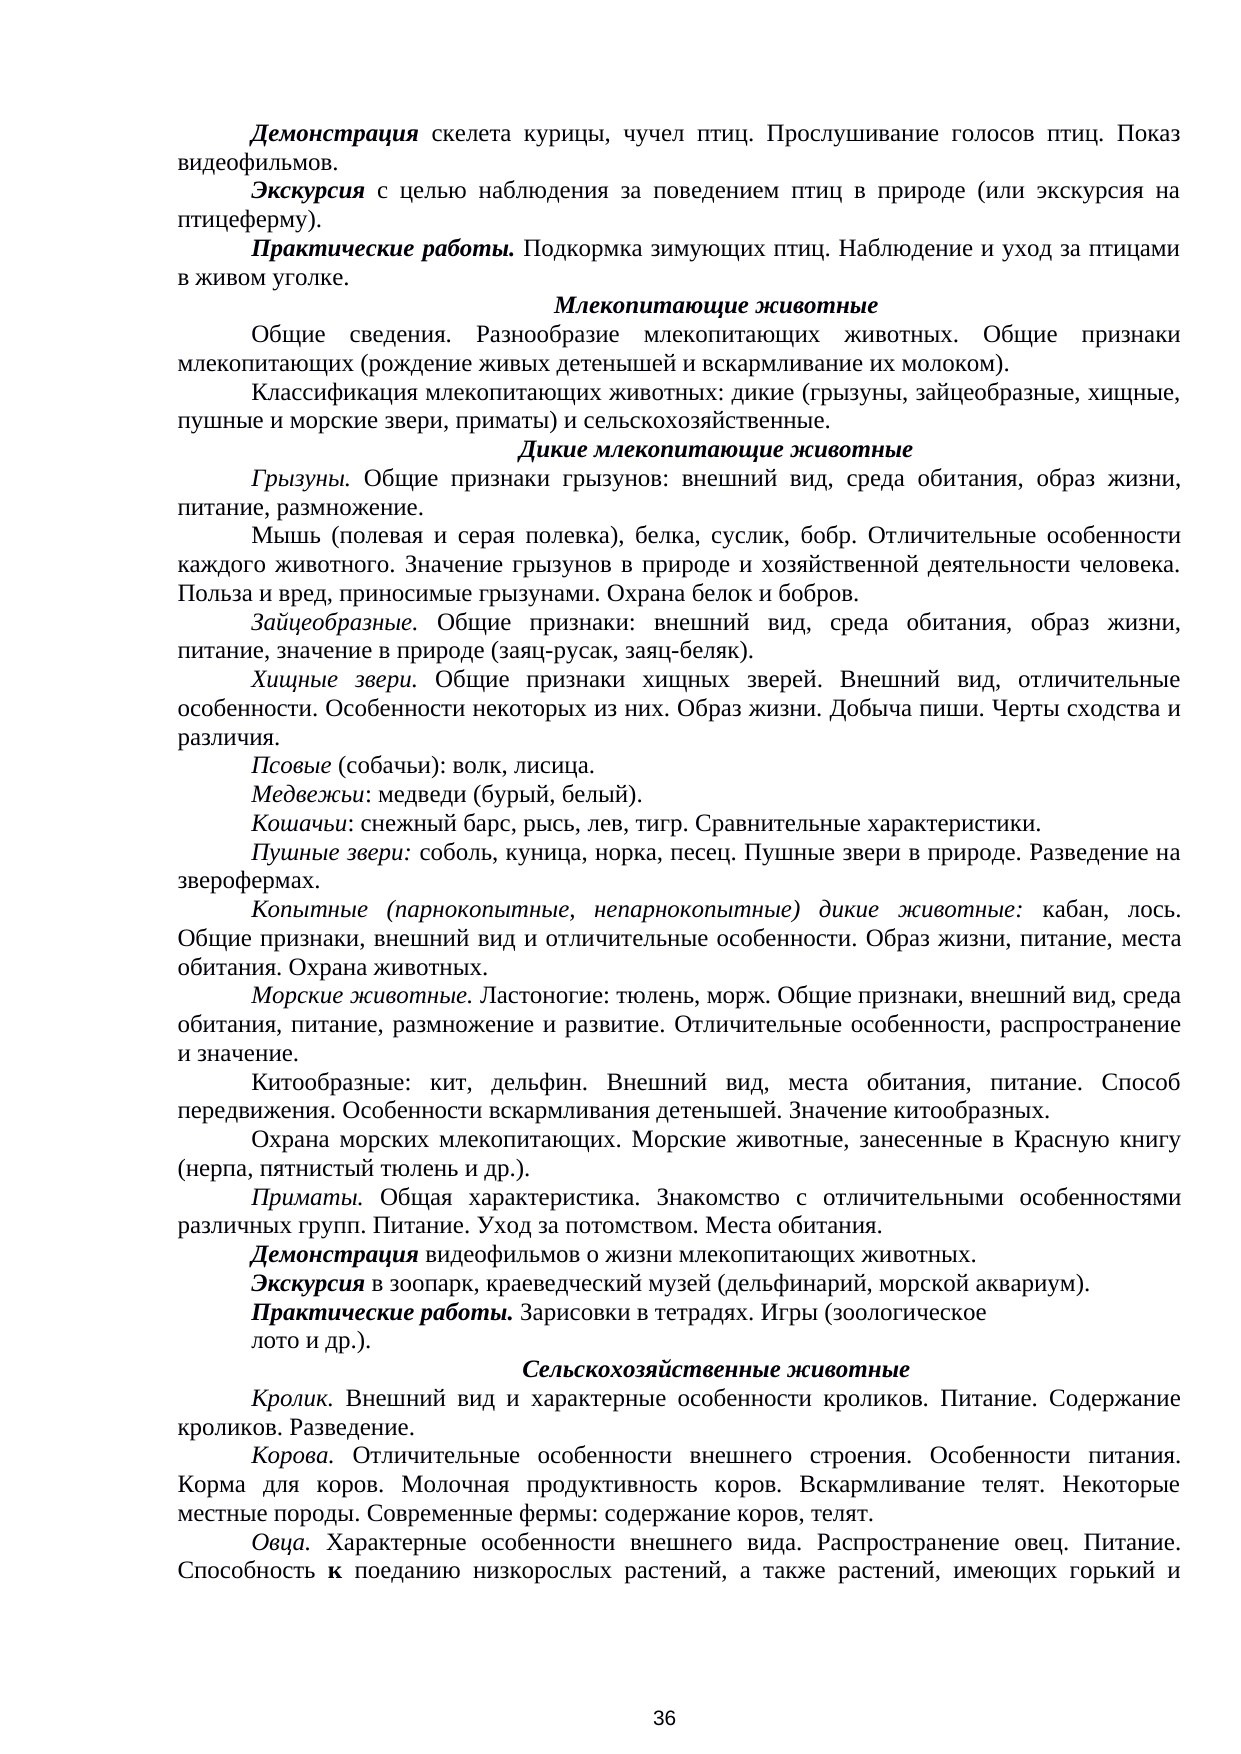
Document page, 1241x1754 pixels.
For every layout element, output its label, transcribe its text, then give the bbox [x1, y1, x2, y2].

text Практические работы. Зарисовки в тетрадях. Игры (зоологическое [177, 1297, 1181, 1326]
text Демонстрация скелета курицы, чучел птиц. Прослушивание голосов птиц. Показ видеофильмов. [177, 118, 1181, 176]
text Грызуны. Общие признаки грызунов: внешний вид, среда обитания, образ жизни, питание, размножение. [177, 463, 1181, 521]
text Кролик. Внешний вид и характерные особенности кроликов. Питание. Содержание кроликов. Разведение. [177, 1383, 1181, 1441]
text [177, 1527, 1181, 1584]
text Приматы. Общая характеристика. Знакомство с отличительными особенностями различных групп. Питание. Уход за потомством. Места обитания. [177, 1182, 1181, 1239]
text Копытные (парнокопытные, непарнокопытные) дикие животные: кабан, лось. Общие признаки, внешний вид и отличительные особенности. Образ жизни, питание, места обитания. Охрана животных. [177, 894, 1181, 981]
text Млекопитающие животные [177, 291, 1181, 319]
text Зайцеобразные. Общие признаки: внешний вид, среда обитания, образ жизни, питание, значение в природе (заяц-русак, заяц-беляк). [177, 607, 1181, 664]
text Псовые (собачьи): волк, лисица. [177, 751, 1181, 779]
text Экскурсия в зоопарк, краеведческий музей (дельфинарий, морской аквариум). [177, 1268, 1181, 1297]
text Медвежьи: медведи (бурый, белый). [177, 779, 1181, 808]
text Демонстрация видеофильмов о жизни млекопитающих животных. [177, 1239, 1181, 1268]
text Китообразные: кит, дельфин. Внешний вид, места обитания, питание. Способ передвижения. Особенности вскармливания детенышей. Значение китообразных. [177, 1067, 1181, 1124]
text Кошачьи: снежный барс, рысь, лев, тигр. Сравнительные характеристики. [177, 808, 1181, 837]
text Пушные звери: соболь, куница, норка, песец. Пушные звери в природе. Разведение на зверофермах. [177, 837, 1181, 894]
text Общие сведения. Разнообразие млекопитающих животных. Общие признаки млекопитающих (рождение живых детенышей и вскармливание их молоком). [177, 319, 1181, 377]
text Морские животные. Ластоногие: тюлень, морж. Общие признаки, внешний вид, среда обитания, питание, размножение и развитие. Отличительные особенности, распространение и значение. [177, 981, 1181, 1067]
text Экскурсия с целью наблюдения за поведением птиц в природе (или экскурсия на птицеферму). [177, 176, 1181, 233]
text Дикие млекопитающие животные [177, 434, 1181, 463]
text Классификация млекопитающих животных: дикие (грызуны, зайцеобразные, хищные, пушные и морские звери, приматы) и сельскохозяйственные. [177, 377, 1181, 434]
text Хищные звери. Общие признаки хищных зверей. Внешний вид, отличительные особенности. Особенности некоторых из них. Образ жизни. Добыча пиши. Черты сходства и различия. [177, 664, 1181, 751]
text Сельскохозяйственные животные [177, 1354, 1181, 1383]
text лото и др.). [177, 1326, 1181, 1354]
text Корова. Отличительные особенности внешнего строения. Особенности питания. Корма для коров. Молочная продуктивность коров. Вскармливание телят. Некоторые местные породы. Современные фермы: содержание коров, телят. [177, 1441, 1181, 1527]
text Мышь (полевая и серая полевка), белка, суслик, бобр. Отличительные особенности каждого животного. Значение грызунов в природе и хозяйственной деятельности человека. Польза и вред, приносимые грызунами. Охрана белок и бобров. [177, 521, 1181, 607]
text Практические работы. Подкормка зимующих птиц. Наблюдение и уход за птицами в живом уголке. [177, 233, 1181, 291]
text Охрана морских млекопитающих. Морские животные, занесенные в Красную книгу (нерпа, пятнистый тюлень и др.). [177, 1124, 1181, 1182]
